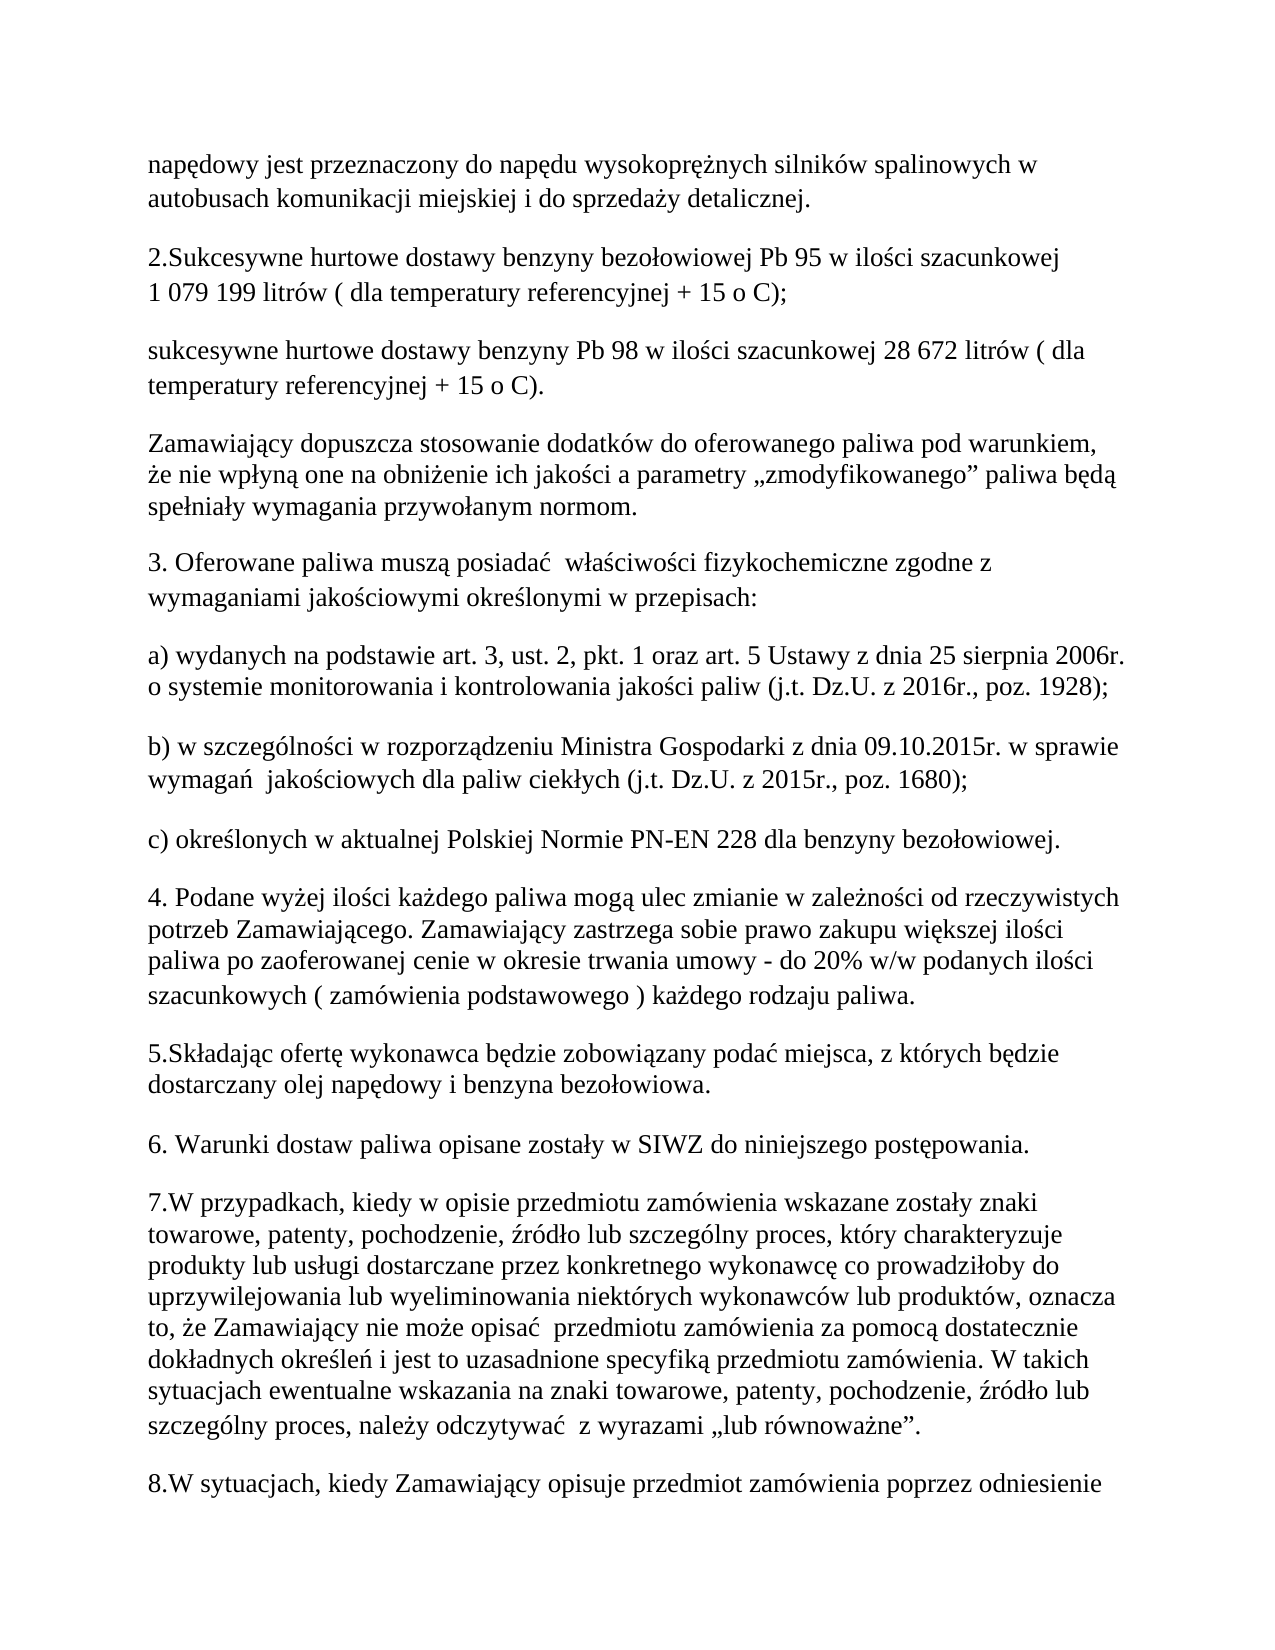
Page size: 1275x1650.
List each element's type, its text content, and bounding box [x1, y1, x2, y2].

text b) w szczególności w rozporządzeniu Ministra Gospodarki z dnia 09.10.2015r. w sprawie wymagań jakościowych dla paliw ciekłych (j.t. Dz.U. z 2015r., poz. 1680); [148, 726, 1127, 794]
text 5.Składając ofertę wykonawca będzie zobowiązany podać miejsca, z których będzie dostarczany olej napędowy i benzyna bezołowiowa. [148, 1037, 1127, 1099]
text c) określonych w aktualnej Polskiej Normie PN-EN 228 dla benzyny bezołowiowej. [148, 819, 1127, 856]
text 7.W przypadkach, kiedy w opisie przedmiotu zamówienia wskazane zostały znaki towarowe, patenty, pochodzenie, źródło lub szczególny proces, który charakteryzuje produkty lub usługi dostarczane przez konkretnego wykonawcę co prowadziłoby do uprzywilejowania lub wyeliminowania niektórych wykonawców lub produktów, oznacza to, że Zamawiający nie może opisać przedmiotu zamówienia za pomocą dostatecznie dokładnych określeń i jest to uzasadnione specyfiką przedmiotu zamówienia. W takich sytuacjach ewentualne wskazania na znaki towarowe, patenty, pochodzenie, źródło lub szczególny proces, należy odczytywać z wyrazami „lub równoważne”. [148, 1186, 1127, 1442]
text 4. Podane wyżej ilości każdego paliwa mogą ulec zmianie w zależności od rzeczywistych potrzeb Zamawiającego. Zamawiający zastrzega sobie prawo zakupu większej ilości paliwa po zaoferowanej cenie w okresie trwania umowy - do 20% w/w podanych ilości szacunkowych ( zamówienia podstawowego ) każdego rodzaju paliwa. [148, 881, 1127, 1012]
text a) wydanych na podstawie art. 3, ust. 2, pkt. 1 oraz art. 5 Ustawy z dnia 25 sierpnia 2006r. o systemie monitorowania i kontrolowania jakości paliw (j.t. Dz.U. z 2016r., poz. 1928); [148, 639, 1127, 701]
text 2.Sukcesywne hurtowe dostawy benzyny bezołowiowej Pb 95 w ilości szacunkowej 1 079 199 litrów ( dla temperatury referencyjnej + 15 o C); [148, 241, 1127, 309]
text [148, 1467, 1127, 1498]
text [148, 148, 1127, 216]
text 6. Warunki dostaw paliwa opisane zostały w SIWZ do niniejszego postępowania. [148, 1124, 1127, 1161]
text 3. Oferowane paliwa muszą posiadać właściwości fizykochemiczne zgodne z wymaganiami jakościowymi określonymi w przepisach: [148, 546, 1127, 614]
text Zamawiający dopuszcza stosowanie dodatków do oferowanego paliwa pod warunkiem, że nie wpłyną one na obniżenie ich jakości a parametry „zmodyfikowanego” paliwa będą spełniały wymagania przywołanym normom. [148, 427, 1127, 521]
text sukcesywne hurtowe dostawy benzyny Pb 98 w ilości szacunkowej 28 672 litrów ( dla temperatury referencyjnej + 15 o C). [148, 334, 1127, 402]
